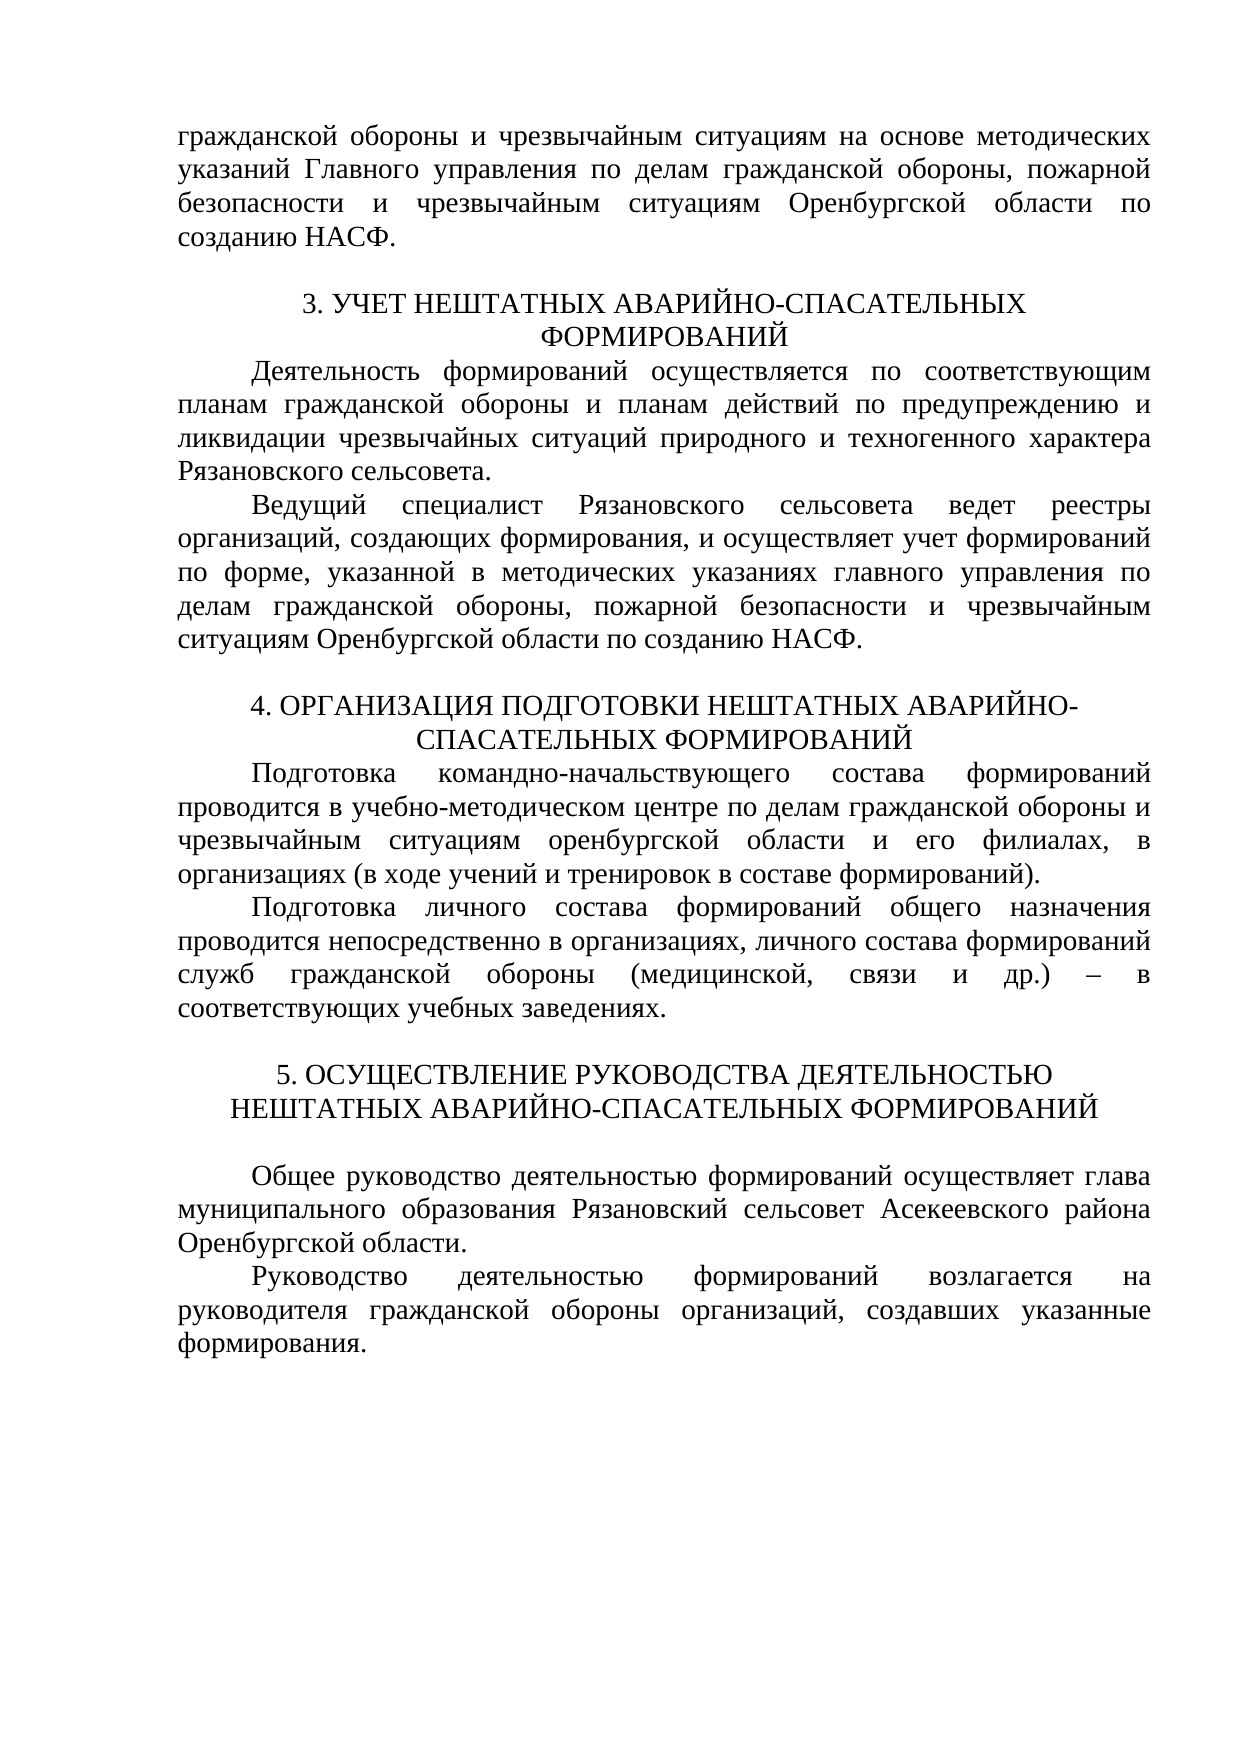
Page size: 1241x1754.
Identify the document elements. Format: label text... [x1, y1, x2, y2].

text 4. ОРГАНИЗАЦИЯ ПОДГОТОВКИ НЕШТАТНЫХ АВАРИЙНО-СПАСАТЕЛЬНЫХ ФОРМИРОВАНИЙ [177, 688, 1152, 755]
text Деятельность формирований осуществляется по соответствующим планам гражданской обороны и планам действий по предупреждению и ликвидации чрезвычайных ситуаций природного и техногенного характера Рязановского сельсовета. [177, 353, 1152, 487]
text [177, 118, 1152, 252]
text Ведущий специалист Рязановского сельсовета ведет реестры организаций, создающих формирования, и осуществляет учет формирований по форме, указанной в методических указаниях главного управления по делам гражданской обороны, пожарной безопасности и чрезвычайным ситуациям Оренбургской области по созданию НАСФ. [177, 487, 1152, 655]
text 3. УЧЕТ НЕШТАТНЫХ АВАРИЙНО-СПАСАТЕЛЬНЫХ ФОРМИРОВАНИЙ [177, 286, 1152, 353]
text Общее руководство деятельностью формирований осуществляет глава муниципального образования Рязановский сельсовет Асекеевского района Оренбургской области. [177, 1158, 1152, 1258]
text Подготовка личного состава формирований общего назначения проводится непосредственно в организациях, личного состава формирований служб гражданской обороны (медицинской, связи и др.) – в соответствующих учебных заведениях. [177, 889, 1152, 1024]
text 5. ОСУЩЕСТВЛЕНИЕ РУКОВОДСТВА ДЕЯТЕЛЬНОСТЬЮ НЕШТАТНЫХ АВАРИЙНО-СПАСАТЕЛЬНЫХ ФОРМИРОВАНИЙ [177, 1057, 1152, 1124]
text Руководство деятельностью формирований возлагается на руководителя гражданской обороны организаций, создавших указанные формирования. [177, 1258, 1152, 1359]
text Подготовка командно-начальствующего состава формирований проводится в учебно-методическом центре по делам гражданской обороны и чрезвычайным ситуациям оренбургской области и его филиалах, в организациях (в ходе учений и тренировок в составе формирований). [177, 755, 1152, 889]
